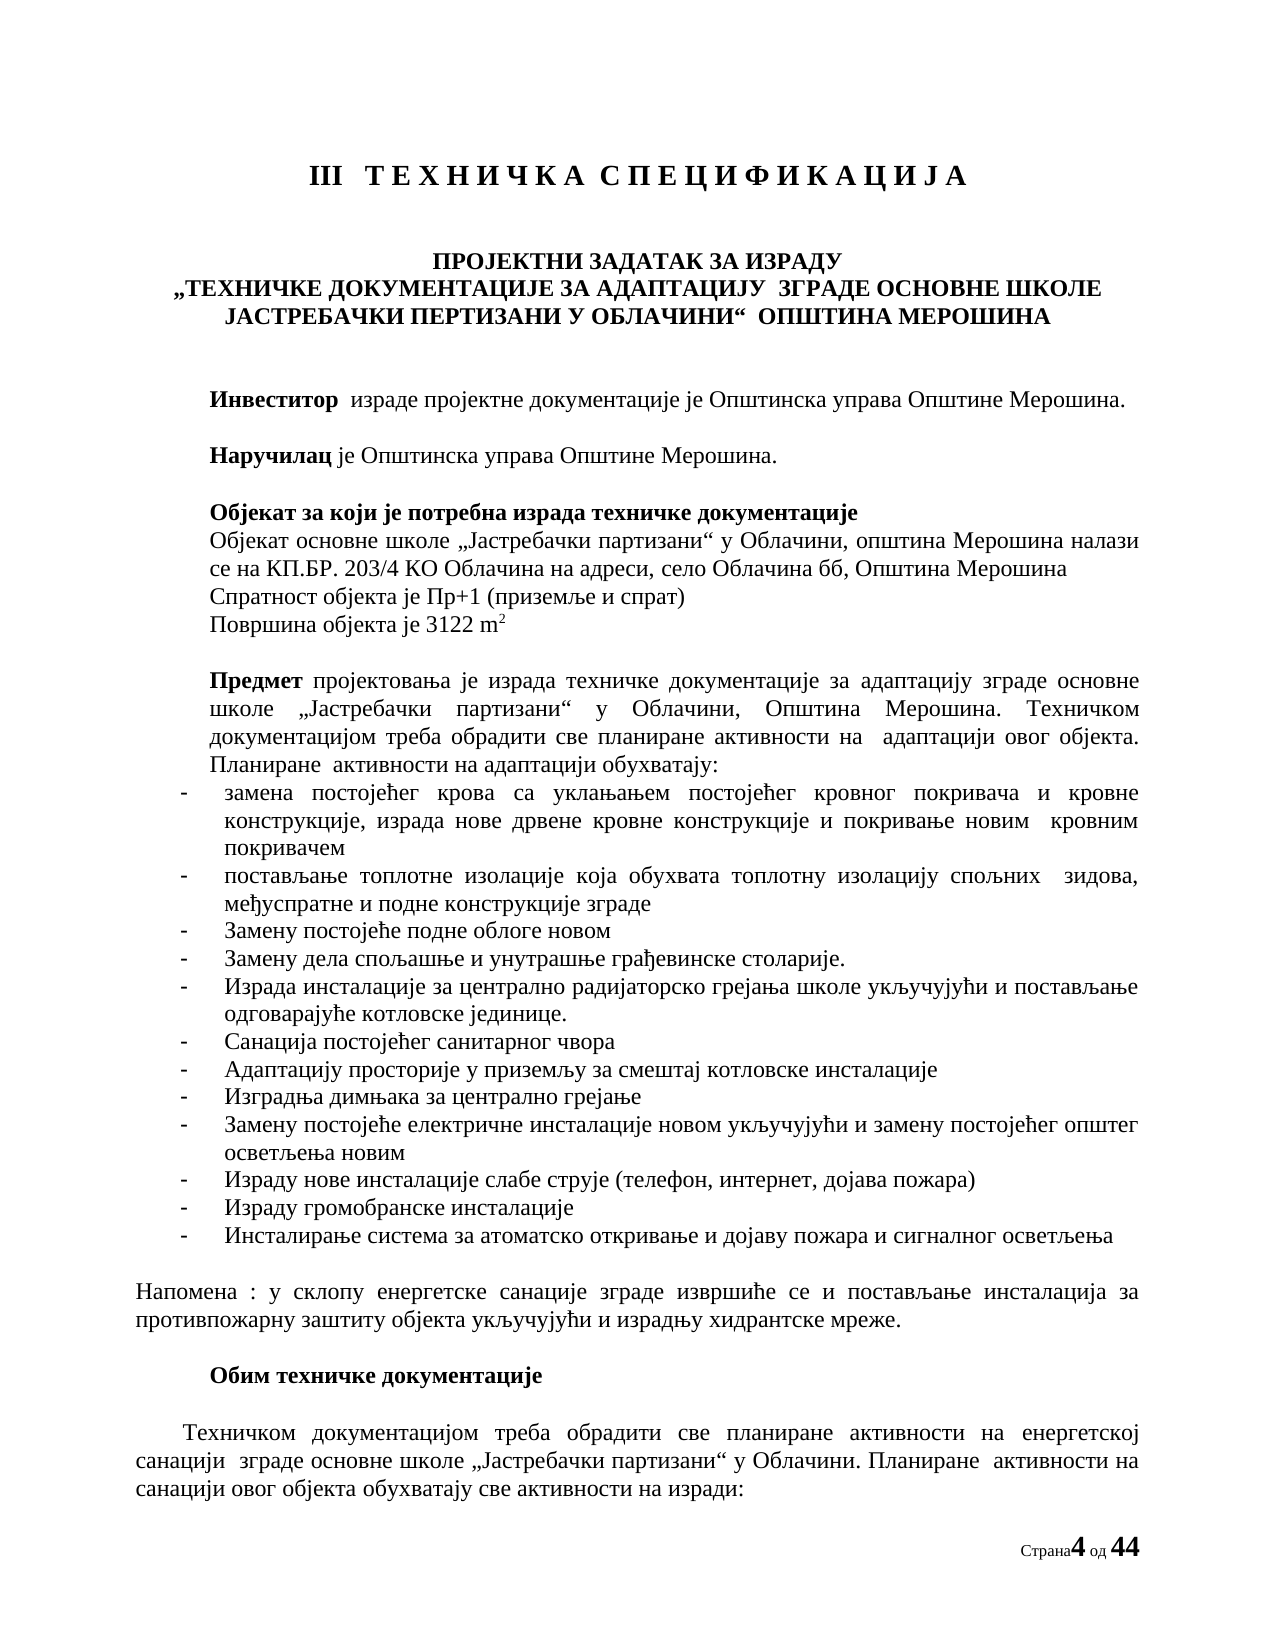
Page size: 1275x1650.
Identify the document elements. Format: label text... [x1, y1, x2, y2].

text Техничком документацијом треба обрадити све планиране активности на енергетској санацији зграде основне школе „Јастребачки партизани“ у Облачини. Планиране активности на санацији овог објекта обухватају све активности на изради: [135, 1417, 1139, 1502]
text Предмет пројектовања је израда техничке документације за адаптацију зграде основне школе „Јастребачки партизани“ у Облачини, Општина Мерошина. Техничком документацијом треба обрадити све планиране активности на адаптацији овог објекта. Планиране активности на адаптацији обухватају: [209, 665, 1139, 778]
list Изградња димњака за централно грејање [180, 1082, 1139, 1110]
list замена постојећег крова са уклањањем постојећег кровног покривача и кровне конструкције, израда нове дрвене кровне конструкције и покривање новим кровним покривачем [180, 778, 1139, 861]
text Површина објекта je 3122 m2 [135, 610, 1139, 638]
text Наручилац је Општинска управа Општине Мерошина. [135, 441, 1139, 469]
text Објекат за који је потребна израда техничке документације [209, 497, 1139, 525]
text „ТЕХНИЧКЕ ДОКУМЕНТАЦИЈЕ ЗА адаптацију ЗГРАДЕ ОСНОВНЕ ШКОЛЕ ЈАСТРЕБАЧКИ ПЕРТИЗАНИ У ОБЛАЧИНИ“ ОПШТИНА МЕРОШИНА [135, 274, 1139, 329]
text ПРОЈЕКТНИ ЗАДАТАК ЗА ИЗРАДУ [135, 247, 1139, 274]
text Обим техничке документације [135, 1361, 1139, 1389]
text Објекат основне школе „Јастребачки партизани“ у Облачини, општина Мерошина налази се на КП.БР. 203/4 КО Облачина на адреси, село Облачина бб, Општина Мерошина [209, 525, 1139, 582]
list постављање топлотне изолације која обухвата топлотну изолацију спољних зидова, међуспратне и подне конструкције зграде [180, 861, 1139, 916]
text Напомена : у склопу енергетске санације зграде извршиће се и постављање инсталација за противпожарну заштиту објекта укључујући и израдњу хидрантске мреже. [135, 1277, 1139, 1333]
list Инсталирање система за атоматско откривање и дојаву пожара и сигналног осветљења [180, 1221, 1139, 1248]
list Израда инсталације за централно радијаторско грејања школе укључујући и постављање одговарајуће котловске јединице. [180, 972, 1139, 1027]
text Инвеститор израде пројектне документације је Општинска управа Општине Мерошина. [209, 385, 1139, 413]
list Замену постојеће електричне инсталације новом укључујући и замену постојећег општег осветљења новим [180, 1110, 1139, 1165]
list Израду громобранске инсталације [180, 1193, 1139, 1221]
list Адаптацију просторије у приземљу за смештај котловске инсталације [180, 1054, 1139, 1082]
text Спратност објекта је Пр+1 (приземље и спрат) [209, 582, 1139, 610]
list Замену дела спољашње и унутрашње грађевинске столарије. [180, 944, 1139, 972]
list Санација постојећег санитарног чвора [180, 1027, 1139, 1054]
text III T E Х Н И Ч К А С П Е Ц И Ф И К А Ц И Ј А [135, 158, 1139, 191]
list Замену постојеће подне облоге новом [180, 916, 1139, 944]
list Израду нове инсталације слабе струје (телефон, интернет, дојава пожара) [180, 1165, 1139, 1193]
